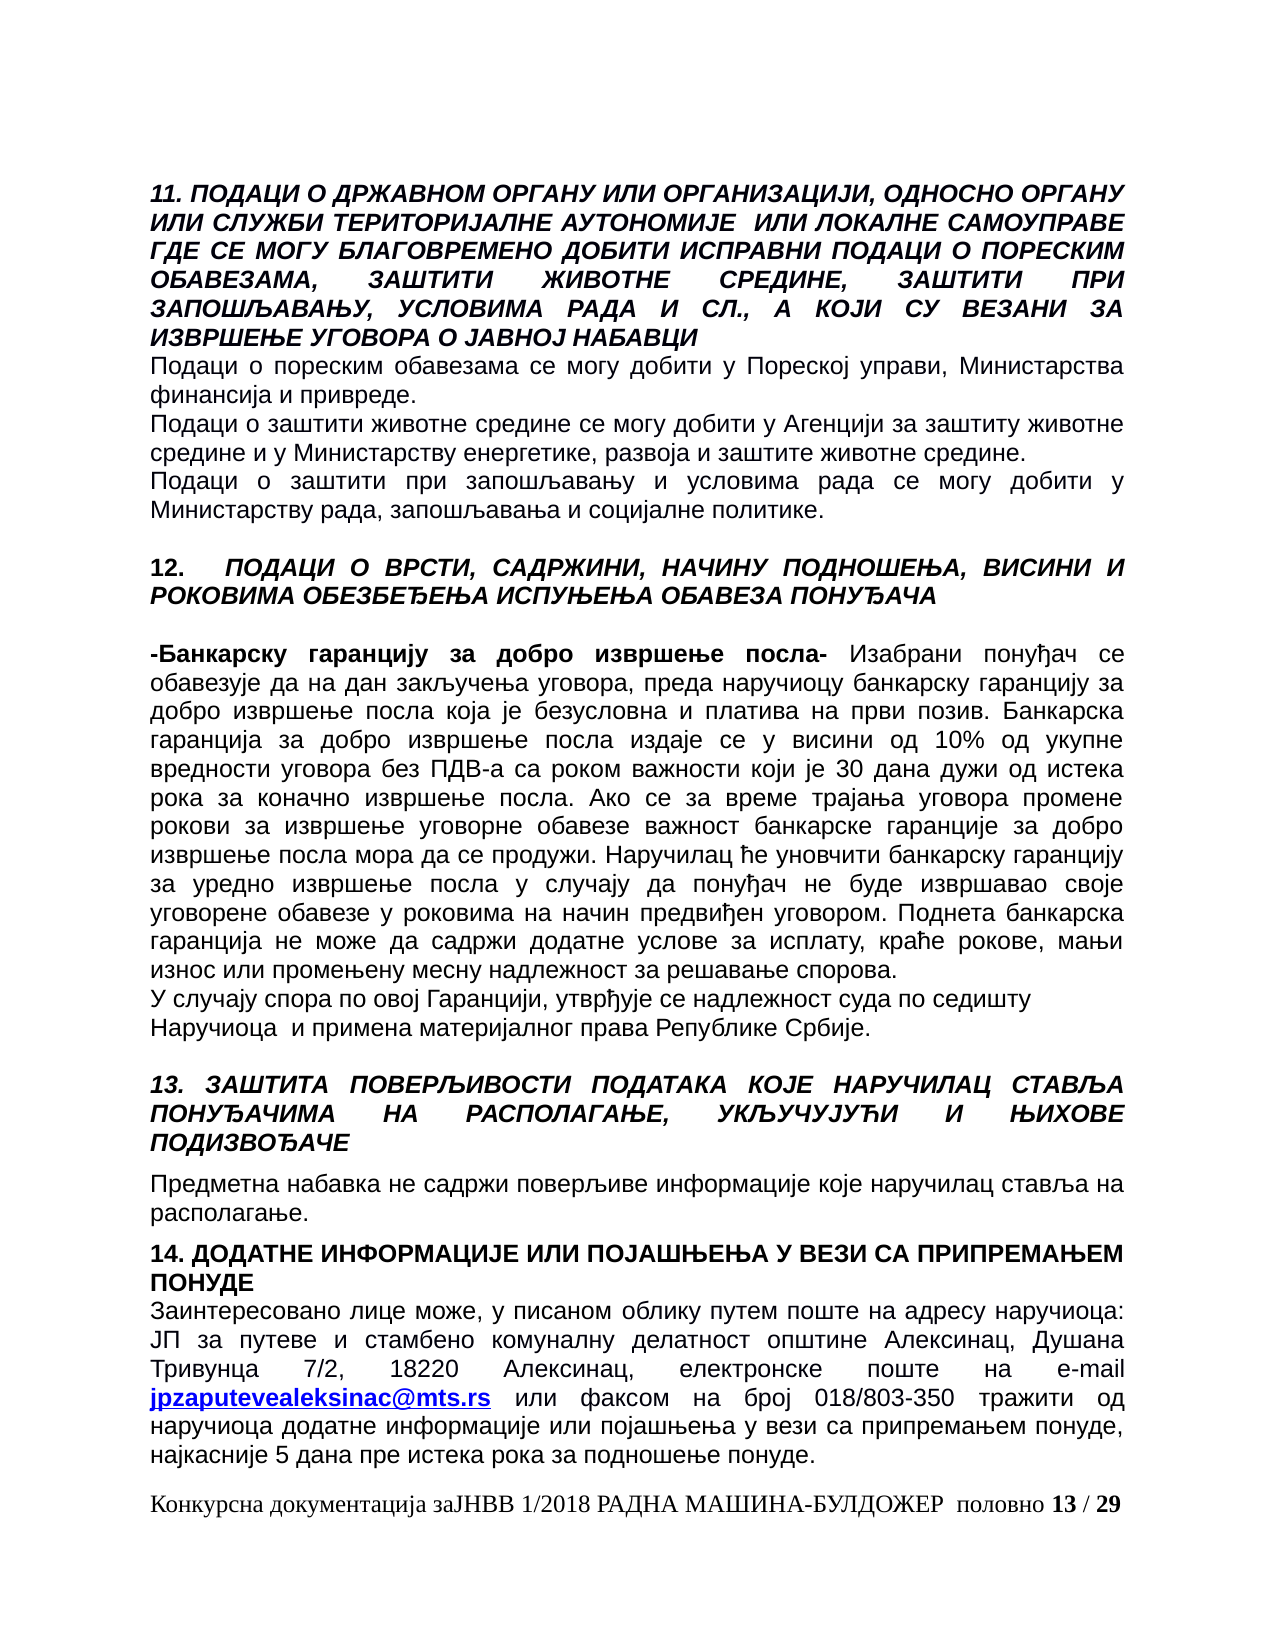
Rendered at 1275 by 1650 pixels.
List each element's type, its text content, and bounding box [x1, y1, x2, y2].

text Подаци о пореским обавезама се могу добити у Пореској управи, Министарства финансија и привреде. [150, 351, 1125, 409]
text -Банкарску гаранцију за добро извршење посла- Изабрани понуђач се обавезује да на дан закључења уговора, преда наручиоцу банкарску гаранцију за добро извршење посла која је безусловна и платива на први позив. Банкарска гаранција за добро извршење посла издаје се у висини од 10% од укупне вредности уговора без ПДВ-а са роком важности који је 30 дана дужи од истека рока за коначно извршење посла. Ако се за време трајања уговора промене рокови за извршење уговорне обавезе важност банкарске гаранције за добро извршење посла мора да се продужи. Наручилац ће уновчити банкарску гаранцију за уредно извршење посла у случају да понуђач не буде извршавао своје уговорене обавезе у роковима на начин предвиђен уговором. Поднета банкарска гаранција не може да садржи додатне услове за исплату, краће рокове, мањи износ или промењену месну надлежност за решавање спорова. [150, 639, 1125, 984]
text Предметна набавка не садржи поверљиве информације које наручилац ставља на располагање. [150, 1169, 1125, 1226]
text 14. ДОДАТНЕ ИНФОРМАЦИЈЕ ИЛИ ПОЈАШЊЕЊА У ВЕЗИ СА ПРИПРЕМАЊЕМ ПОНУДЕ [150, 1239, 1125, 1296]
list ПОДАЦИ О ВРСТИ, САДРЖИНИ, НАЧИНУ ПОДНОШЕЊА, ВИСИНИ И РОКОВИМА ОБЕЗБЕЂЕЊА ИСПУЊЕЊА ОБАВЕЗА ПОНУЂАЧА [150, 552, 1125, 610]
text Подаци о заштити при запошљавању и условима рада се могу добити у Министарству рада, запошљавања и социјалне политике. [150, 466, 1125, 524]
text 13. ЗАШТИТА ПОВЕРЉИВОСТИ ПОДАТАКА КОЈЕ НАРУЧИЛАЦ СТАВЉА ПОНУЂАЧИМА НА РАСПОЛАГАЊЕ, УКЉУЧУЈУЋИ И ЊИХОВЕ ПОДИЗВОЂАЧЕ [150, 1070, 1125, 1156]
text Подаци о заштити животне средине се могу добити у Агенцији за заштиту животне средине и у Министарству енергетике, развоја и заштите животне средине. [150, 409, 1125, 466]
text Заинтересовано лице може, у писаном облику путем поште на адресу наручиоца: ЈП за путеве и стамбено комуналну делатност општине Алексинац, Душана Тривунца 7/2, 18220 Алексинац, електронске поште на e-mail jpzaputevealeksinac@mts.rs или факсом на броj 018/803-350 тражити од наручиоца додатне информације или појашњења у вези са припремањем понуде, најкасније 5 дана пре истека рока за подношење понуде. [150, 1296, 1125, 1469]
text У случају спора по овој Гаранцији, утврђује се надлежност суда по седишту Наручиоца и примена материјалног права Републике Србије. [150, 984, 1125, 1041]
text 11. ПОДАЦИ О ДРЖАВНОМ ОРГАНУ ИЛИ ОРГАНИЗАЦИЈИ, ОДНОСНО ОРГАНУ ИЛИ СЛУЖБИ ТЕРИТОРИЈАЛНЕ АУТОНОМИЈЕ ИЛИ ЛОКАЛНЕ САМОУПРАВЕ ГДЕ СЕ МОГУ БЛАГОВРЕМЕНО ДОБИТИ ИСПРАВНИ ПОДАЦИ О ПОРЕСКИМ ОБАВЕЗАМА, ЗАШТИТИ ЖИВОТНЕ СРЕДИНЕ, ЗАШТИТИ ПРИ ЗАПОШЉАВАЊУ, УСЛОВИМА РАДА И СЛ., А КОЈИ СУ ВЕЗАНИ ЗА ИЗВРШЕЊЕ УГОВОРА О ЈАВНОЈ НАБАВЦИ [150, 179, 1125, 351]
